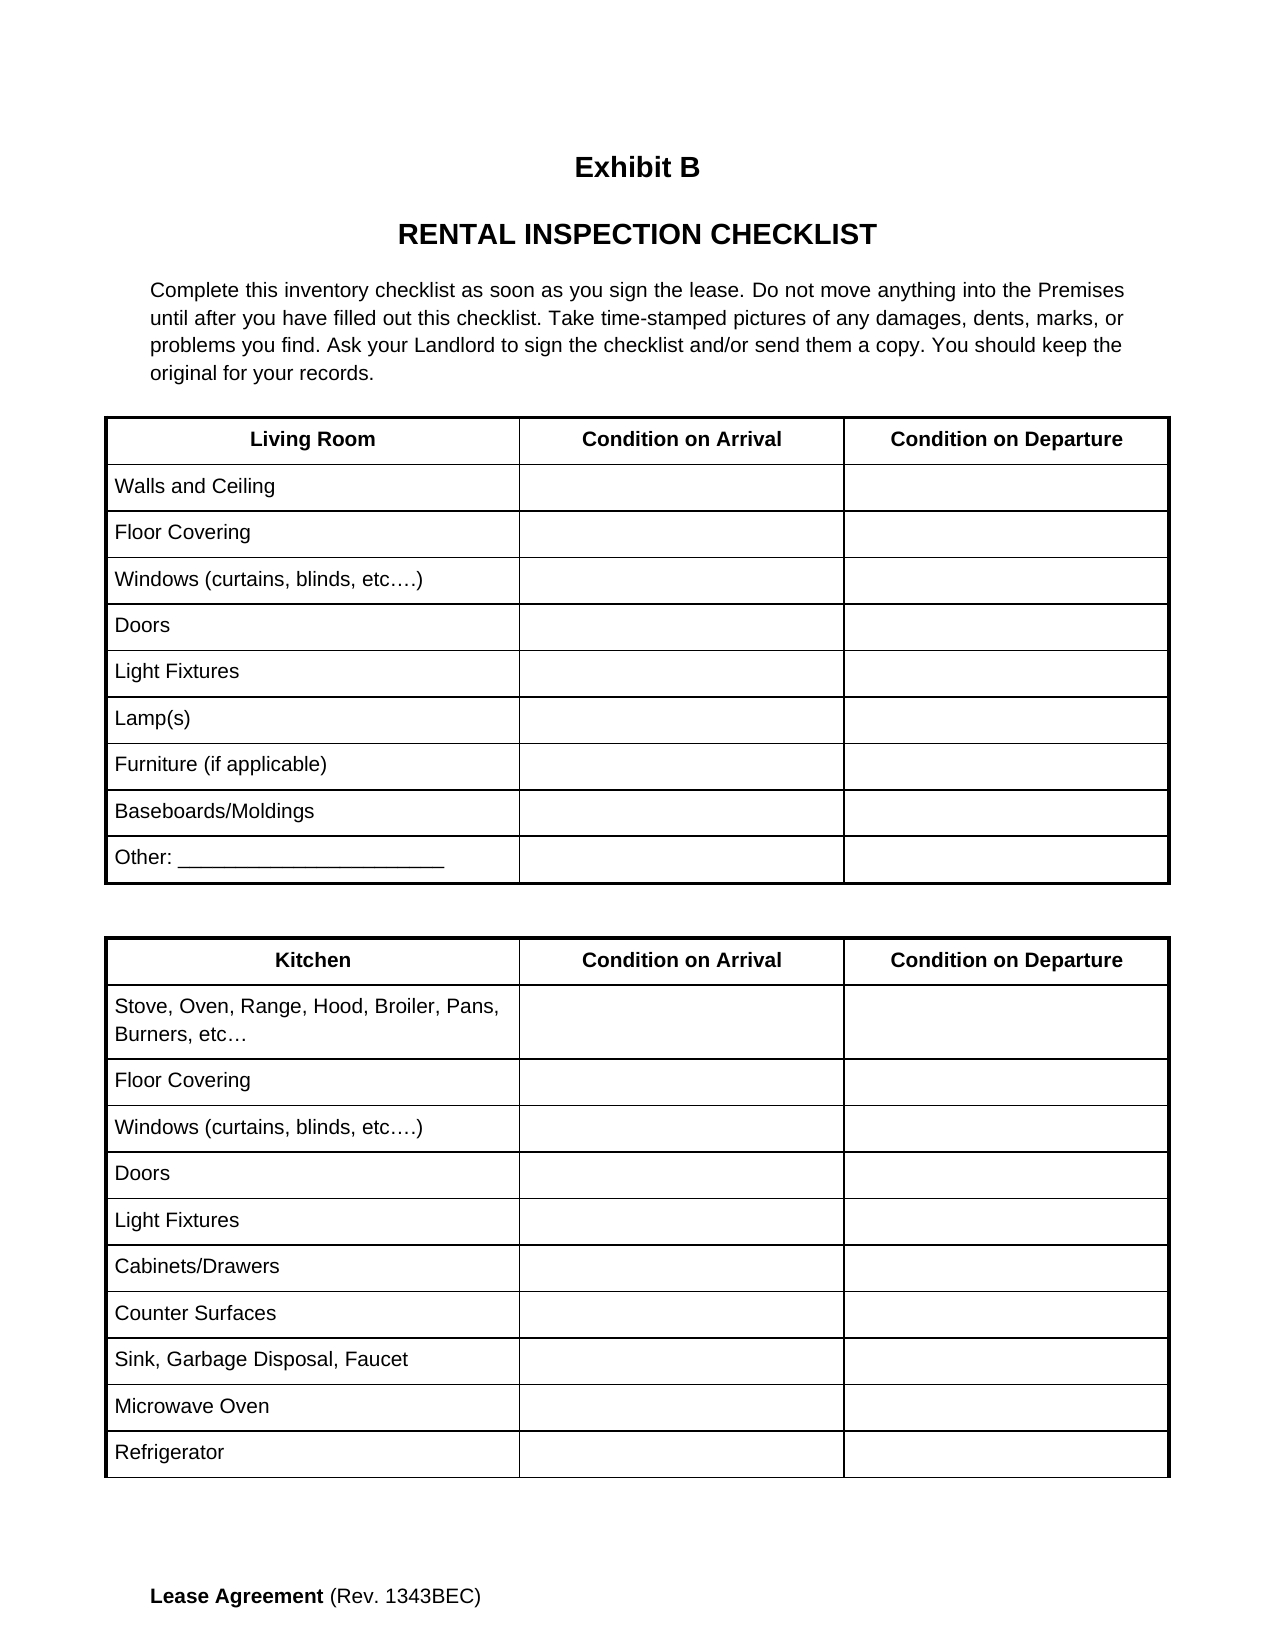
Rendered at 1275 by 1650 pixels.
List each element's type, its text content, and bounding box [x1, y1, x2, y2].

table_header Condition on Arrival [520, 940, 843, 984]
table_cell [845, 465, 1167, 510]
table_cell [520, 1292, 843, 1337]
table_cell [520, 1432, 843, 1476]
table_cell Sink, Garbage Disposal, Faucet [108, 1339, 519, 1383]
table_cell Furniture (if applicable) [108, 744, 519, 789]
table_cell [845, 1246, 1167, 1291]
table_cell [845, 1153, 1167, 1198]
table_cell [520, 1246, 843, 1291]
table_cell Lamp(s) [108, 698, 519, 742]
table_cell Cabinets/Drawers [108, 1246, 519, 1291]
table_cell Light Fixtures [108, 1199, 519, 1244]
table_cell [845, 791, 1167, 835]
table_cell [520, 1153, 843, 1198]
table_cell [520, 1106, 843, 1151]
text Exhibit B [150, 150, 1125, 183]
table_cell [845, 1060, 1167, 1105]
table_cell Other: _______________________ [108, 837, 519, 882]
text Complete this inventory checklist as soon as you sign the lease. Do not move anything into the Premises until after you have filled out this checklist. Take time-stamped pictures of any damages, dents, marks, or problems you find. Ask your Landlord to sign the checklist and/or send them a copy. You should keep the original for your records. [150, 278, 1125, 384]
table_cell [845, 1199, 1167, 1244]
table_cell [520, 465, 843, 510]
table_cell Floor Covering [108, 512, 519, 557]
table_cell [845, 1385, 1167, 1430]
table_cell Windows (curtains, blinds, etc….) [108, 1106, 519, 1151]
table_cell Refrigerator [108, 1432, 519, 1476]
table_cell [845, 605, 1167, 649]
table_cell [520, 1339, 843, 1383]
table_cell [520, 1060, 843, 1105]
table_cell [520, 651, 843, 696]
table_cell [520, 744, 843, 789]
table_cell [520, 512, 843, 557]
table_cell Windows (curtains, blinds, etc….) [108, 558, 519, 603]
table_cell [845, 1432, 1167, 1476]
table_header Condition on Departure [845, 419, 1167, 464]
table_cell Doors [108, 1153, 519, 1198]
table_header Condition on Departure [845, 940, 1167, 984]
table_cell [520, 1385, 843, 1430]
table_cell Counter Surfaces [108, 1292, 519, 1337]
table_cell [845, 698, 1167, 742]
table_cell [520, 558, 843, 603]
table_header Condition on Arrival [520, 419, 843, 464]
table_cell [845, 1106, 1167, 1151]
table_cell Microwave Oven [108, 1385, 519, 1430]
table_cell [845, 837, 1167, 882]
table_header Kitchen [108, 940, 519, 984]
table_cell Walls and Ceiling [108, 465, 519, 510]
table_cell [845, 1339, 1167, 1383]
table_cell Floor Covering [108, 1060, 519, 1105]
table_cell [845, 1292, 1167, 1337]
table_cell Baseboards/Moldings [108, 791, 519, 835]
table_cell Stove, Oven, Range, Hood, Broiler, Pans, Burners, etc… [108, 986, 519, 1058]
table_cell [845, 651, 1167, 696]
text RENTAL INSPECTION CHECKLIST [150, 217, 1125, 251]
table_cell [845, 558, 1167, 603]
table_cell [520, 791, 843, 835]
table_cell [845, 986, 1167, 1058]
table_cell Doors [108, 605, 519, 649]
table_cell [845, 744, 1167, 789]
table_cell [520, 837, 843, 882]
table_cell [520, 986, 843, 1058]
table_cell Light Fixtures [108, 651, 519, 696]
table_cell [520, 698, 843, 742]
table_cell [520, 1199, 843, 1244]
table_header Living Room [108, 419, 519, 464]
table_cell [845, 512, 1167, 557]
table_cell [520, 605, 843, 649]
